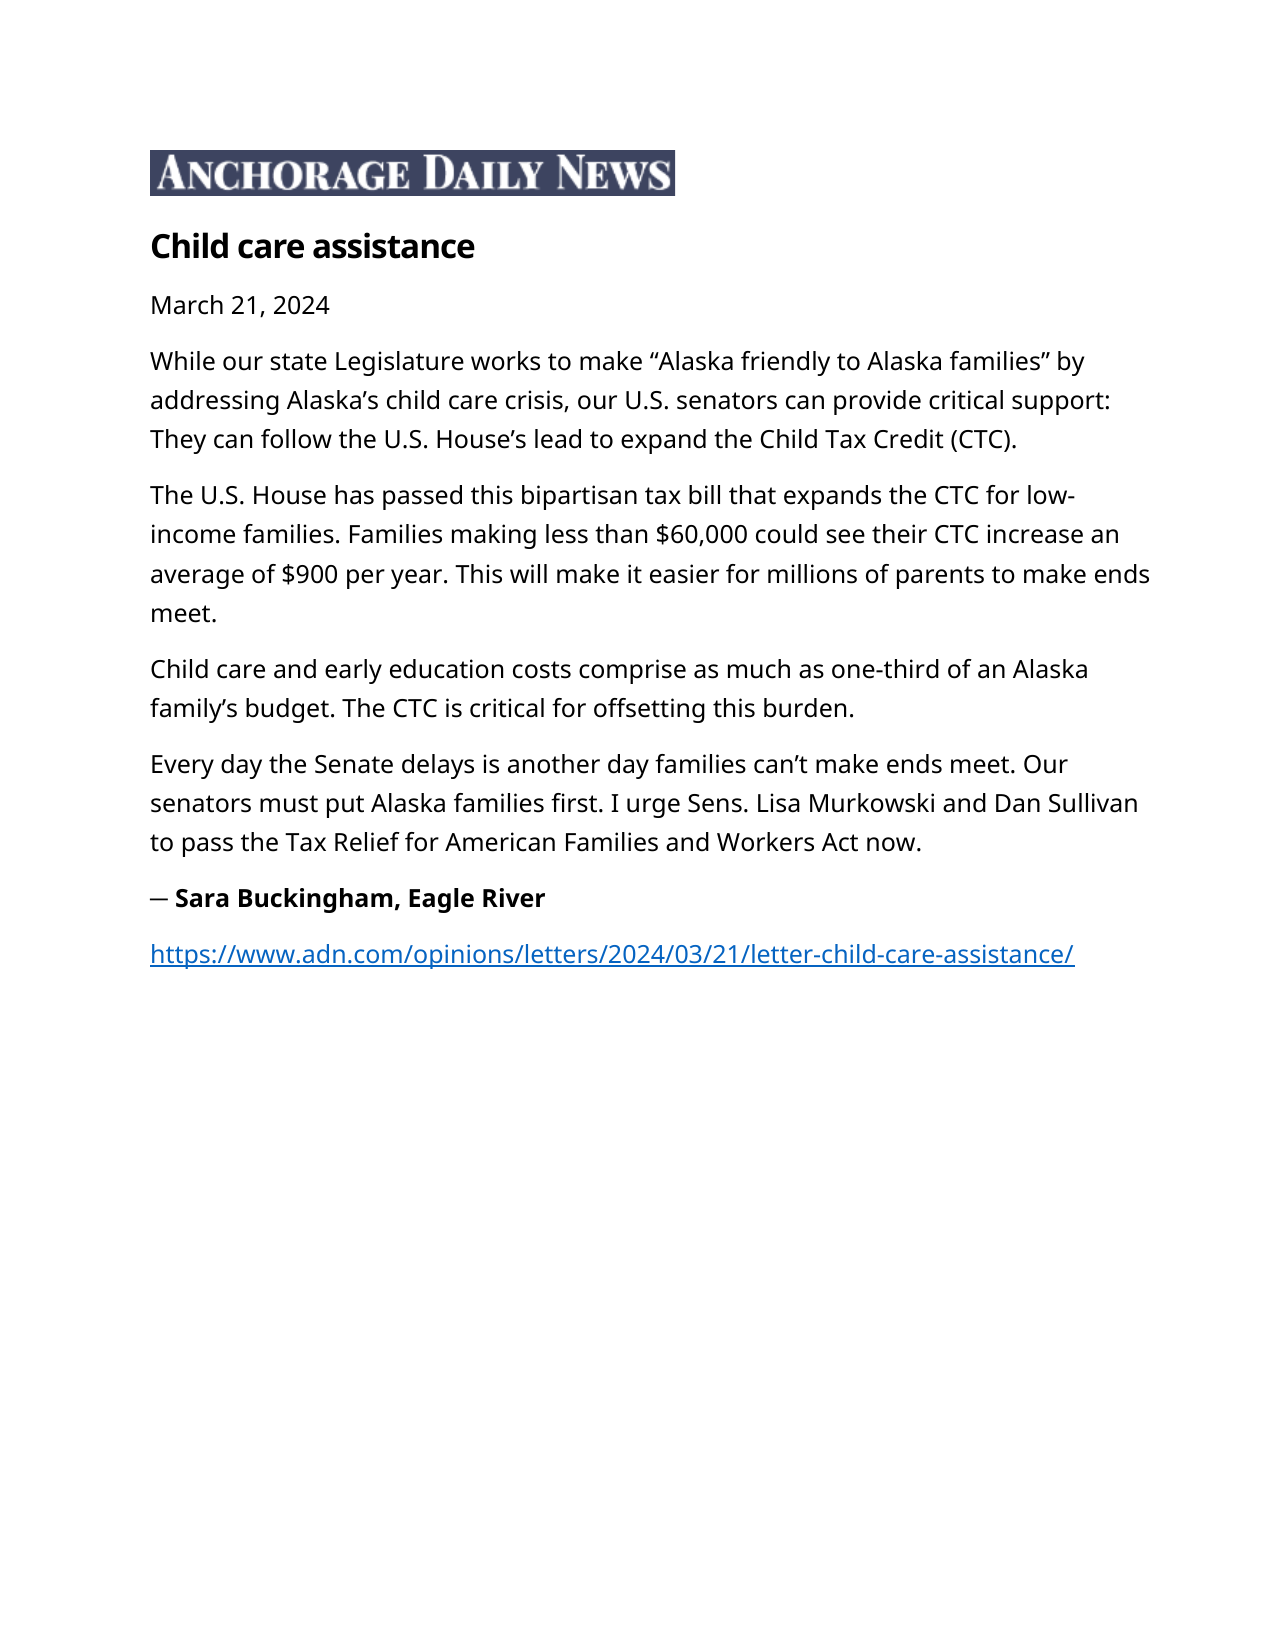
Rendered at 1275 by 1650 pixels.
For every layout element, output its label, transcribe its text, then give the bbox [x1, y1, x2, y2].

text ─ Sara Buckingham, Eagle River [150, 880, 1155, 914]
text While our state Legislature works to make “Alaska friendly to Alaska families” by addressing Alaska’s child care crisis, our U.S. senators can provide critical support: They can follow the U.S. House’s lead to expand the Child Tax Credit (CTC). [150, 344, 1155, 456]
text https://www.adn.com/opinions/letters/2024/03/21/letter-child-care-assistance/ [150, 936, 1155, 970]
text The U.S. House has passed this bipartisan tax bill that expands the CTC for low-income families. Families making less than $60,000 could see their CTC increase an average of $900 per year. This will make it easier for millions of parents to make ends meet. [150, 478, 1155, 629]
text Child care and early education costs comprise as much as one-third of an Alaska family’s budget. The CTC is critical for offsetting this burden. [150, 651, 1155, 724]
text Every day the Senate delays is another day families can’t make ends meet. Our senators must put Alaska families first. I urge Sens. Lisa Murkowski and Dan Sullivan to pass the Tax Relief for American Families and Workers Act now. [150, 746, 1155, 859]
picture [150, 150, 675, 196]
text March 21, 2024 [150, 288, 1155, 322]
title Child care assistance [150, 223, 1155, 269]
